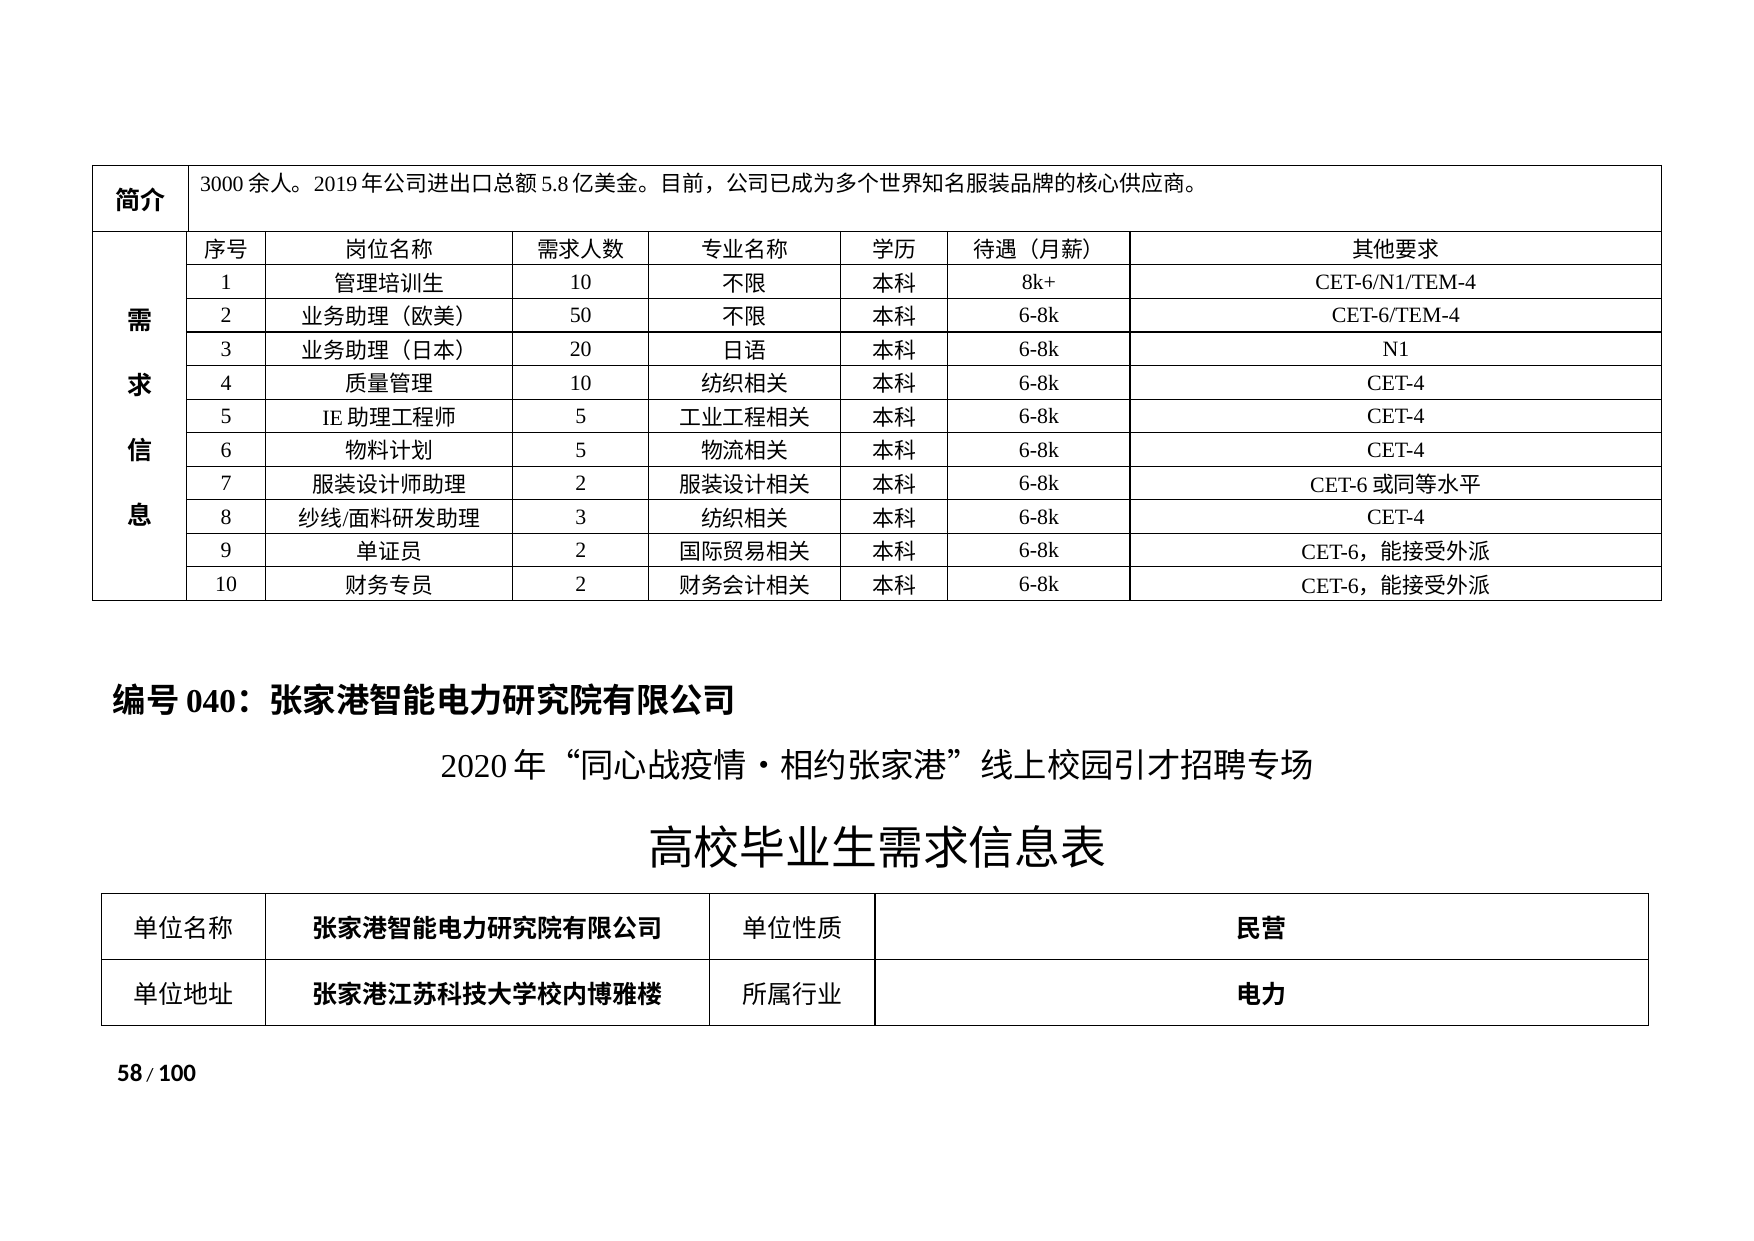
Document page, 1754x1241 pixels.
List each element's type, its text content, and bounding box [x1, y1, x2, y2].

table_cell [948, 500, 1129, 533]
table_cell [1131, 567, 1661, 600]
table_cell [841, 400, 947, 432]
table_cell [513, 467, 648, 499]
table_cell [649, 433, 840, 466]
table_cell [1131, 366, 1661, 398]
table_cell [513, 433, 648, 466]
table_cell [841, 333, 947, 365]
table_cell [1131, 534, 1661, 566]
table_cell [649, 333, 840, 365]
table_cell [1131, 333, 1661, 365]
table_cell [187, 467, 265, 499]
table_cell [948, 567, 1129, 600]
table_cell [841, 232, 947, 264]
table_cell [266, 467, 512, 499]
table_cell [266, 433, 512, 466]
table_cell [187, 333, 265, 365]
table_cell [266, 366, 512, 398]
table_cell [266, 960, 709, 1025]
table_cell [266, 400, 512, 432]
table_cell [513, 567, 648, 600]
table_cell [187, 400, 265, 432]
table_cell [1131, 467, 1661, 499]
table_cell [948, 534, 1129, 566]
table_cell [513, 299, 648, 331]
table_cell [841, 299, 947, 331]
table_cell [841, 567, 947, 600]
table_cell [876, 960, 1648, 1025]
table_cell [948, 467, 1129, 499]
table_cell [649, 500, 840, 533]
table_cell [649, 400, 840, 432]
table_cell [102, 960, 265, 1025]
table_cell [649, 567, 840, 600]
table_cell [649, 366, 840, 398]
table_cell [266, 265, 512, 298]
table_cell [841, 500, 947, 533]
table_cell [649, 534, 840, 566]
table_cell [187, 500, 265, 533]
text 高校毕业生需求信息表 [112, 796, 1641, 893]
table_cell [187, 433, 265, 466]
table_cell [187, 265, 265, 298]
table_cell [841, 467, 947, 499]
text 2020年“同心战疫情•相约张家港”线上校园引才招聘专场 [112, 731, 1641, 796]
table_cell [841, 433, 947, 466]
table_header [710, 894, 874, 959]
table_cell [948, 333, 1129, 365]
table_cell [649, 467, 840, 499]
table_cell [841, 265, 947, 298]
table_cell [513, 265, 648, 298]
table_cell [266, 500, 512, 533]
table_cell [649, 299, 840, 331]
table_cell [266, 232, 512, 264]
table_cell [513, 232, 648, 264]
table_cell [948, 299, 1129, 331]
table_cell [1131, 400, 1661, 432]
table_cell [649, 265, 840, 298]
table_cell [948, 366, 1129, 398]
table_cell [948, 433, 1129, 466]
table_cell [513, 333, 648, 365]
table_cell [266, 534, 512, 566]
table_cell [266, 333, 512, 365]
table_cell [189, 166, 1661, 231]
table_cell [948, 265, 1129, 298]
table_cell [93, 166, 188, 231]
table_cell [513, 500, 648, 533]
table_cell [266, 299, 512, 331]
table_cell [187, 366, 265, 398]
text 编号040：张家港智能电力研究院有限公司 [112, 666, 1641, 731]
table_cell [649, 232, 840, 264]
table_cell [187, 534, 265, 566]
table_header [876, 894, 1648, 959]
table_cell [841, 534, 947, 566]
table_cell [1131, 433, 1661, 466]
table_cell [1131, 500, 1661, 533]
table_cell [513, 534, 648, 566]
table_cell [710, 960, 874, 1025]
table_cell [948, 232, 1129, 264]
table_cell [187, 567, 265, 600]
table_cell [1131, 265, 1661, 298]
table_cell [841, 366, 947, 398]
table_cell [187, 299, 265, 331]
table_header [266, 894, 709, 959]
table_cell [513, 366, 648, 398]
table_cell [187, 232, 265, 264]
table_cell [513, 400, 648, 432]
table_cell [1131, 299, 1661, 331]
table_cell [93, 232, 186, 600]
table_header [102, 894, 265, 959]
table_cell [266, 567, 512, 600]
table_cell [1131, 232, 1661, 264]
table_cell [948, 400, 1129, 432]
